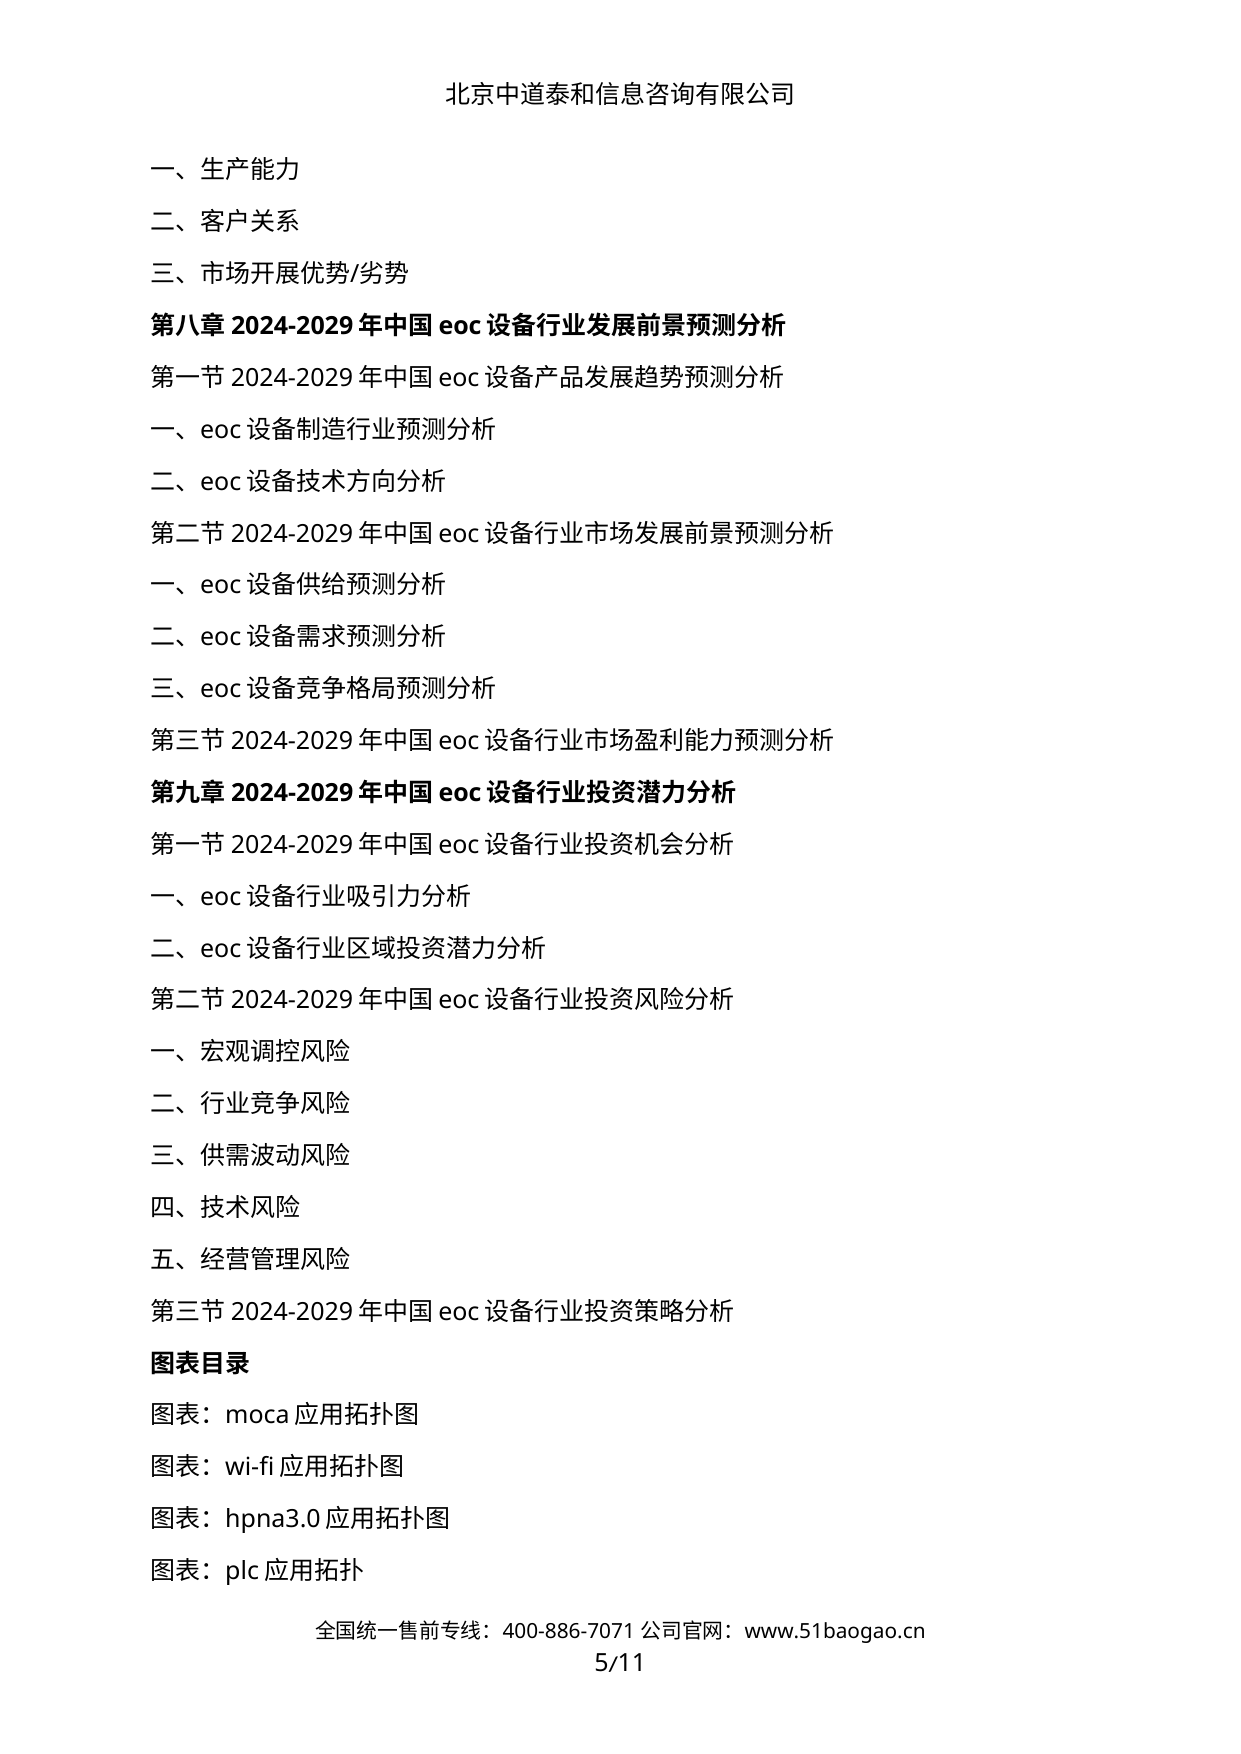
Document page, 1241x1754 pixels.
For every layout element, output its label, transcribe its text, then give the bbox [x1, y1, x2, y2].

text 二、eoc设备行业区域投资潜力分析 [150, 928, 1090, 964]
text 第二节 2024-2029年中国eoc设备行业投资风险分析 [150, 980, 1090, 1016]
text 第三节 2024-2029年中国eoc设备行业市场盈利能力预测分析 [150, 721, 1090, 757]
text 第二节 2024-2029年中国eoc设备行业市场发展前景预测分析 [150, 513, 1090, 549]
text 三、eoc设备竞争格局预测分析 [150, 669, 1090, 705]
text 图表：hpna3.0应用拓扑图 [150, 1499, 1090, 1535]
text 二、eoc设备技术方向分析 [150, 461, 1090, 497]
text 第九章 2024-2029年中国eoc设备行业投资潜力分析 [150, 772, 1090, 809]
text 一、宏观调控风险 [150, 1032, 1090, 1068]
text 二、客户关系 [150, 202, 1090, 238]
text 三、市场开展优势/劣势 [150, 254, 1090, 290]
text 二、eoc设备需求预测分析 [150, 617, 1090, 653]
text 二、行业竞争风险 [150, 1084, 1090, 1120]
text 四、技术风险 [150, 1187, 1090, 1224]
text 第一节 2024-2029年中国eoc设备产品发展趋势预测分析 [150, 357, 1090, 394]
text 五、经营管理风险 [150, 1239, 1090, 1276]
text 一、eoc设备制造行业预测分析 [150, 409, 1090, 446]
text 第一节 2024-2029年中国eoc设备行业投资机会分析 [150, 824, 1090, 861]
text 一、eoc设备行业吸引力分析 [150, 876, 1090, 912]
text 一、eoc设备供给预测分析 [150, 565, 1090, 601]
text 图表：moca应用拓扑图 [150, 1395, 1090, 1431]
text 三、供需波动风险 [150, 1136, 1090, 1172]
text 图表：plc应用拓扑 [150, 1551, 1090, 1587]
text 第八章 2024-2029年中国eoc设备行业发展前景预测分析 [150, 306, 1090, 342]
text 图表：wi-fi应用拓扑图 [150, 1447, 1090, 1483]
text 第三节 2024-2029年中国eoc设备行业投资策略分析 [150, 1291, 1090, 1327]
text 图表目录 [150, 1343, 1090, 1379]
text 一、生产能力 [150, 150, 1090, 186]
